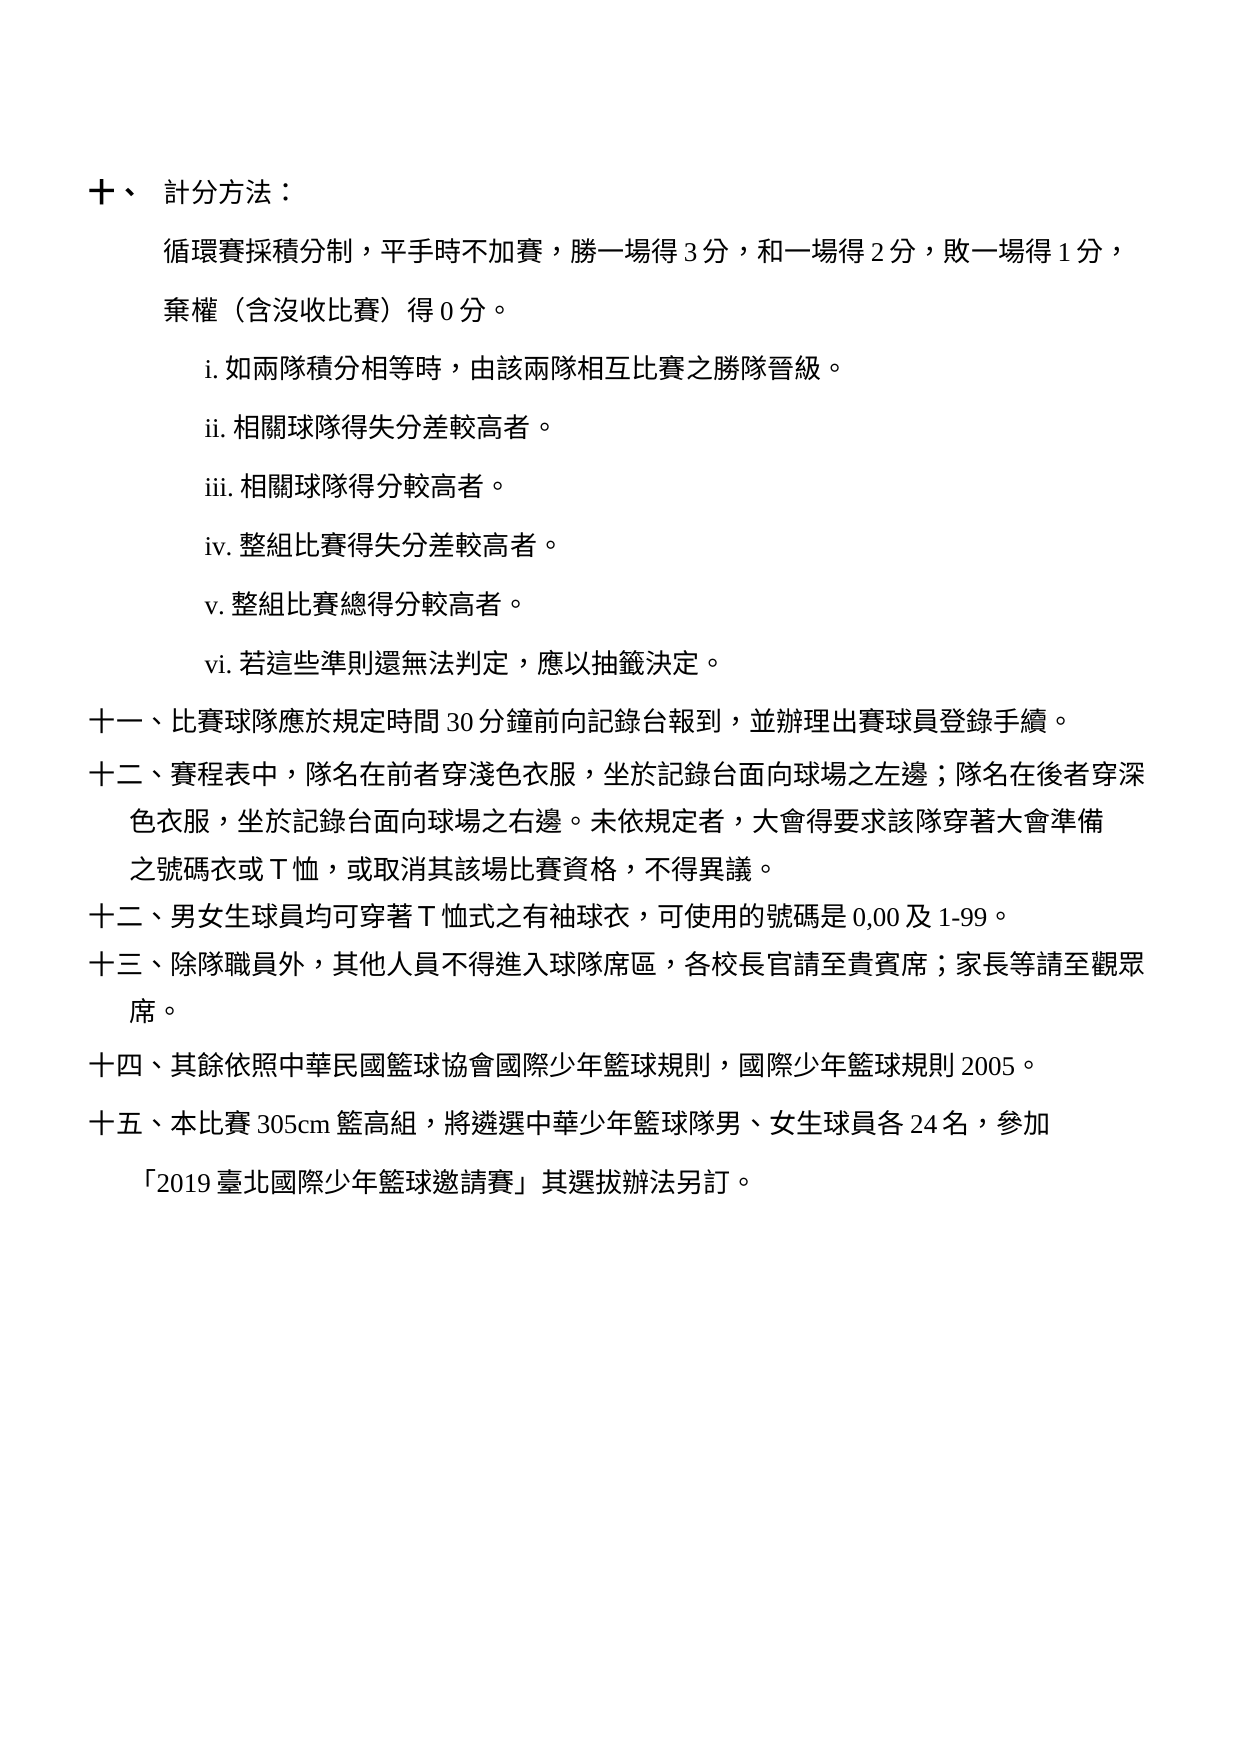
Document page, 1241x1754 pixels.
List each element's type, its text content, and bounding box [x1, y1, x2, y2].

text 十四、其餘依照中華民國籃球協會國際少年籃球規則，國際少年籃球規則2005。 [89, 1044, 1152, 1083]
text v. 整組比賽總得分較高者。 [164, 583, 1152, 622]
text ii. 相關球隊得失分差較高者。 [164, 406, 1152, 445]
text 十二、男女生球員均可穿著Ｔ恤式之有袖球衣，可使用的號碼是0,00及1-99。 [89, 901, 1152, 933]
text 之號碼衣或Ｔ恤，或取消其該場比賽資格，不得異議。 [89, 854, 1152, 886]
text vi. 若這些準則還無法判定，應以抽籤決定。 [164, 642, 1152, 681]
text 席。 [89, 996, 1152, 1028]
text 循環賽採積分制，平手時不加賽，勝一場得3分，和一場得2分，敗一場得1分， 棄權（含沒收比賽）得0分。 [164, 229, 1152, 328]
text iii. 相關球隊得分較高者。 [164, 465, 1152, 504]
text 十五、本比賽305cm籃高組，將遴選中華少年籃球隊男、女生球員各24名，參加 [89, 1102, 1152, 1142]
text i. 如兩隊積分相等時，由該兩隊相互比賽之勝隊晉級。 [164, 347, 1152, 387]
text 十一、比賽球隊應於規定時間30分鐘前向記錄台報到，並辦理出賽球員登錄手續。 [89, 700, 1152, 740]
text 十二、賽程表中，隊名在前者穿淺色衣服，坐於記錄台面向球場之左邊；隊名在後者穿深 [89, 759, 1152, 791]
text 「2019臺北國際少年籃球邀請賽」其選拔辦法另訂。 [89, 1161, 1152, 1201]
list 計分方法： [89, 171, 1152, 210]
text 色衣服，坐於記錄台面向球場之右邊。未依規定者，大會得要求該隊穿著大會準備 [89, 807, 1152, 838]
text 十三、除隊職員外，其他人員不得進入球隊席區，各校長官請至貴賓席；家長等請至觀眾 [89, 949, 1152, 981]
text iv. 整組比賽得失分差較高者。 [164, 524, 1152, 563]
